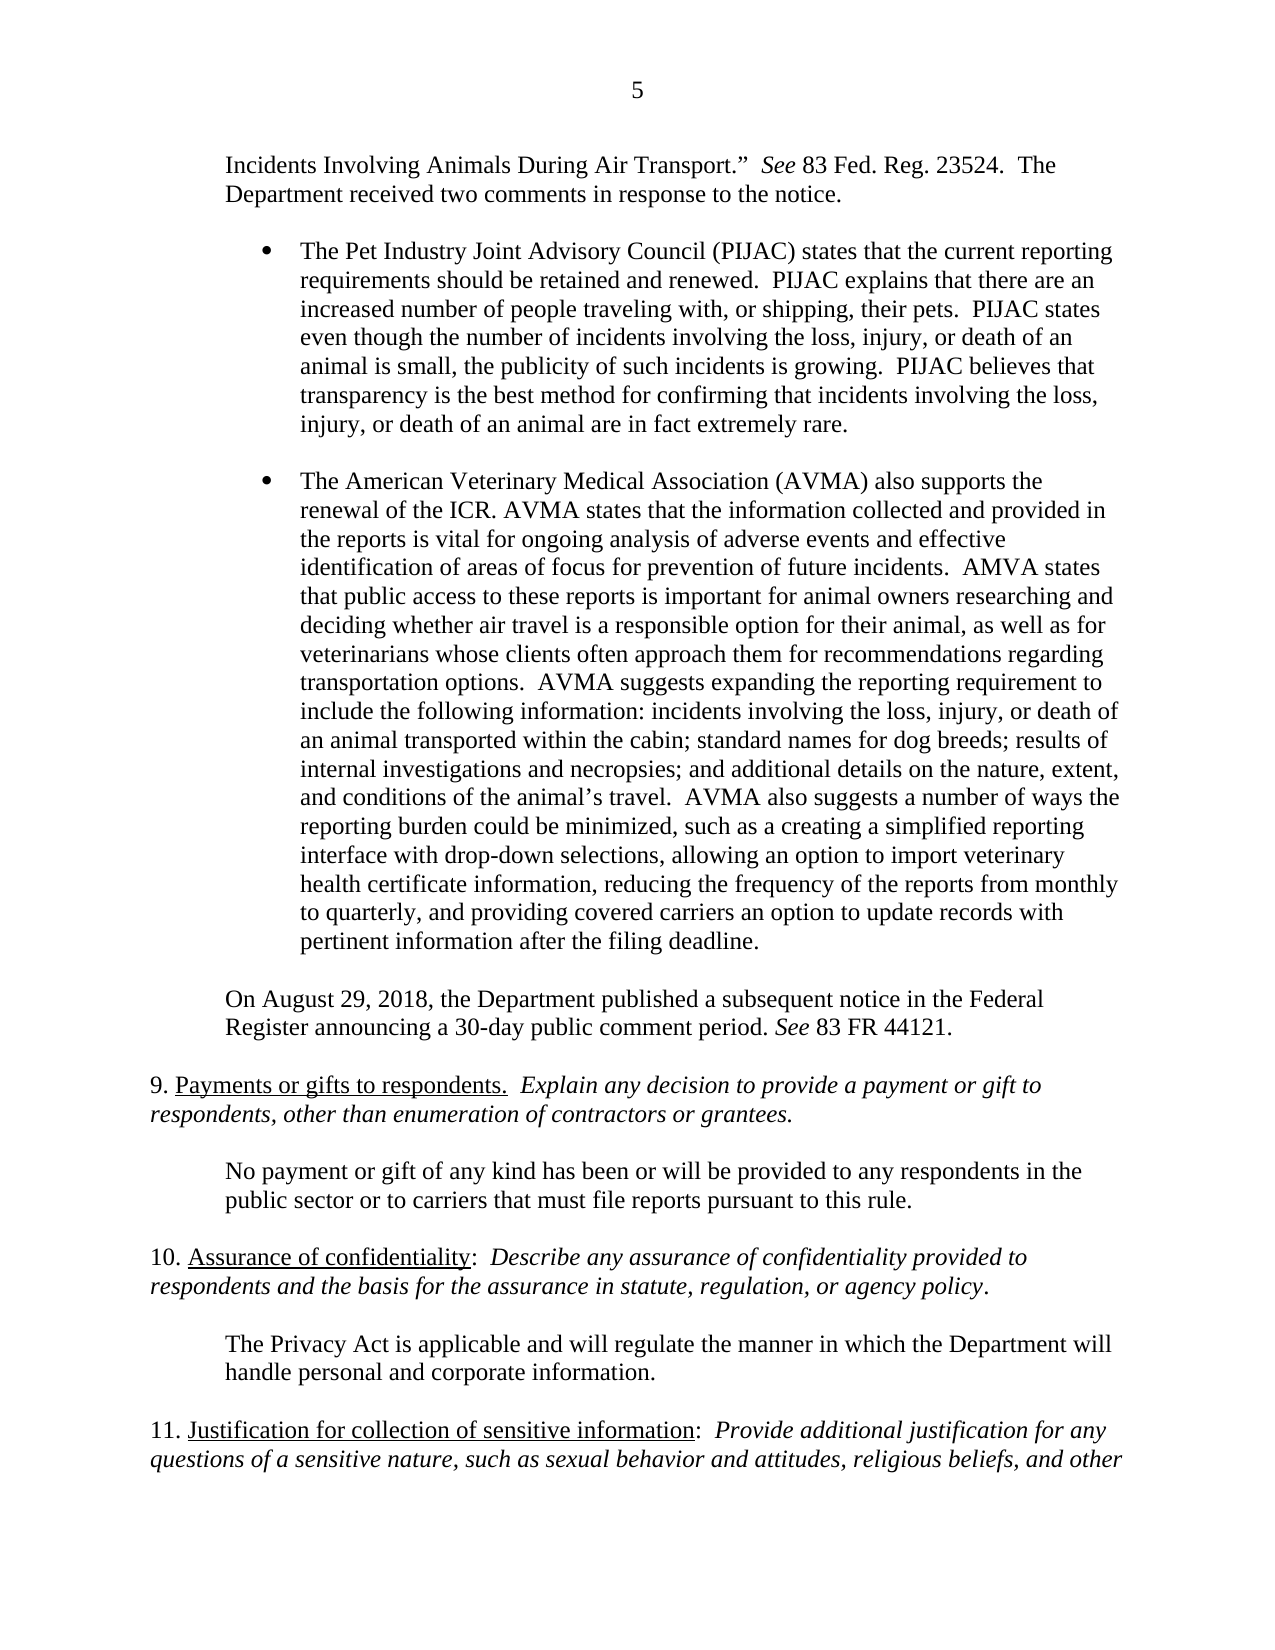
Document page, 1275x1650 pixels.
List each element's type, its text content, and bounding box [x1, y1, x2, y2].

text 10. Assurance of confidentiality: Describe any assurance of confidentiality provided to respondents and the basis for the assurance in statute, regulation, or agency policy. [150, 1242, 1125, 1300]
text 9. Payments or gifts to respondents. Explain any decision to provide a payment or gift to respondents, other than enumeration of contractors or grantees. [150, 1070, 1125, 1127]
list The American Veterinary Medical Association (AVMA) also supports the renewal of the ICR. AVMA states that the information collected and provided in the reports is vital for ongoing analysis of adverse events and effective identification of areas of focus for prevention of future incidents. AMVA states that public access to these reports is important for animal owners researching and deciding whether air travel is a responsible option for their animal, as well as for veterinarians whose clients often approach them for recommendations regarding transportation options. AVMA suggests expanding the reporting requirement to include the following information: incidents involving the loss, injury, or death of an animal transported within the cabin; standard names for dog breeds; results of internal investigations and necropsies; and additional details on the nature, extent, and conditions of the animal’s travel. AVMA also suggests a number of ways the reporting burden could be minimized, such as a creating a simplified reporting interface with drop-down selections, allowing an option to import veterinary health certificate information, reducing the frequency of the reports from monthly to quarterly, and providing covered carriers an option to update records with pertinent information after the filing deadline. [262, 466, 1125, 955]
text No payment or gift of any kind has been or will be provided to any respondents in the public sector or to carriers that must file reports pursuant to this rule. [225, 1156, 1125, 1214]
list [150, 1415, 1125, 1472]
text On August 29, 2018, the Department published a subsequent notice in the Federal Register announcing a 30-day public comment period. See 83 FR 44121. [225, 984, 1125, 1041]
list The Pet Industry Joint Advisory Council (PIJAC) states that the current reporting requirements should be retained and renewed. PIJAC explains that there are an increased number of people traveling with, or shipping, their pets. PIJAC states even though the number of incidents involving the loss, injury, or death of an animal is small, the publicity of such incidents is growing. PIJAC believes that transparency is the best method for confirming that incidents involving the loss, injury, or death of an animal are in fact extremely rare. [262, 236, 1125, 437]
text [225, 150, 1125, 207]
text The Privacy Act is applicable and will regulate the manner in which the Department will handle personal and corporate information. [225, 1329, 1125, 1386]
